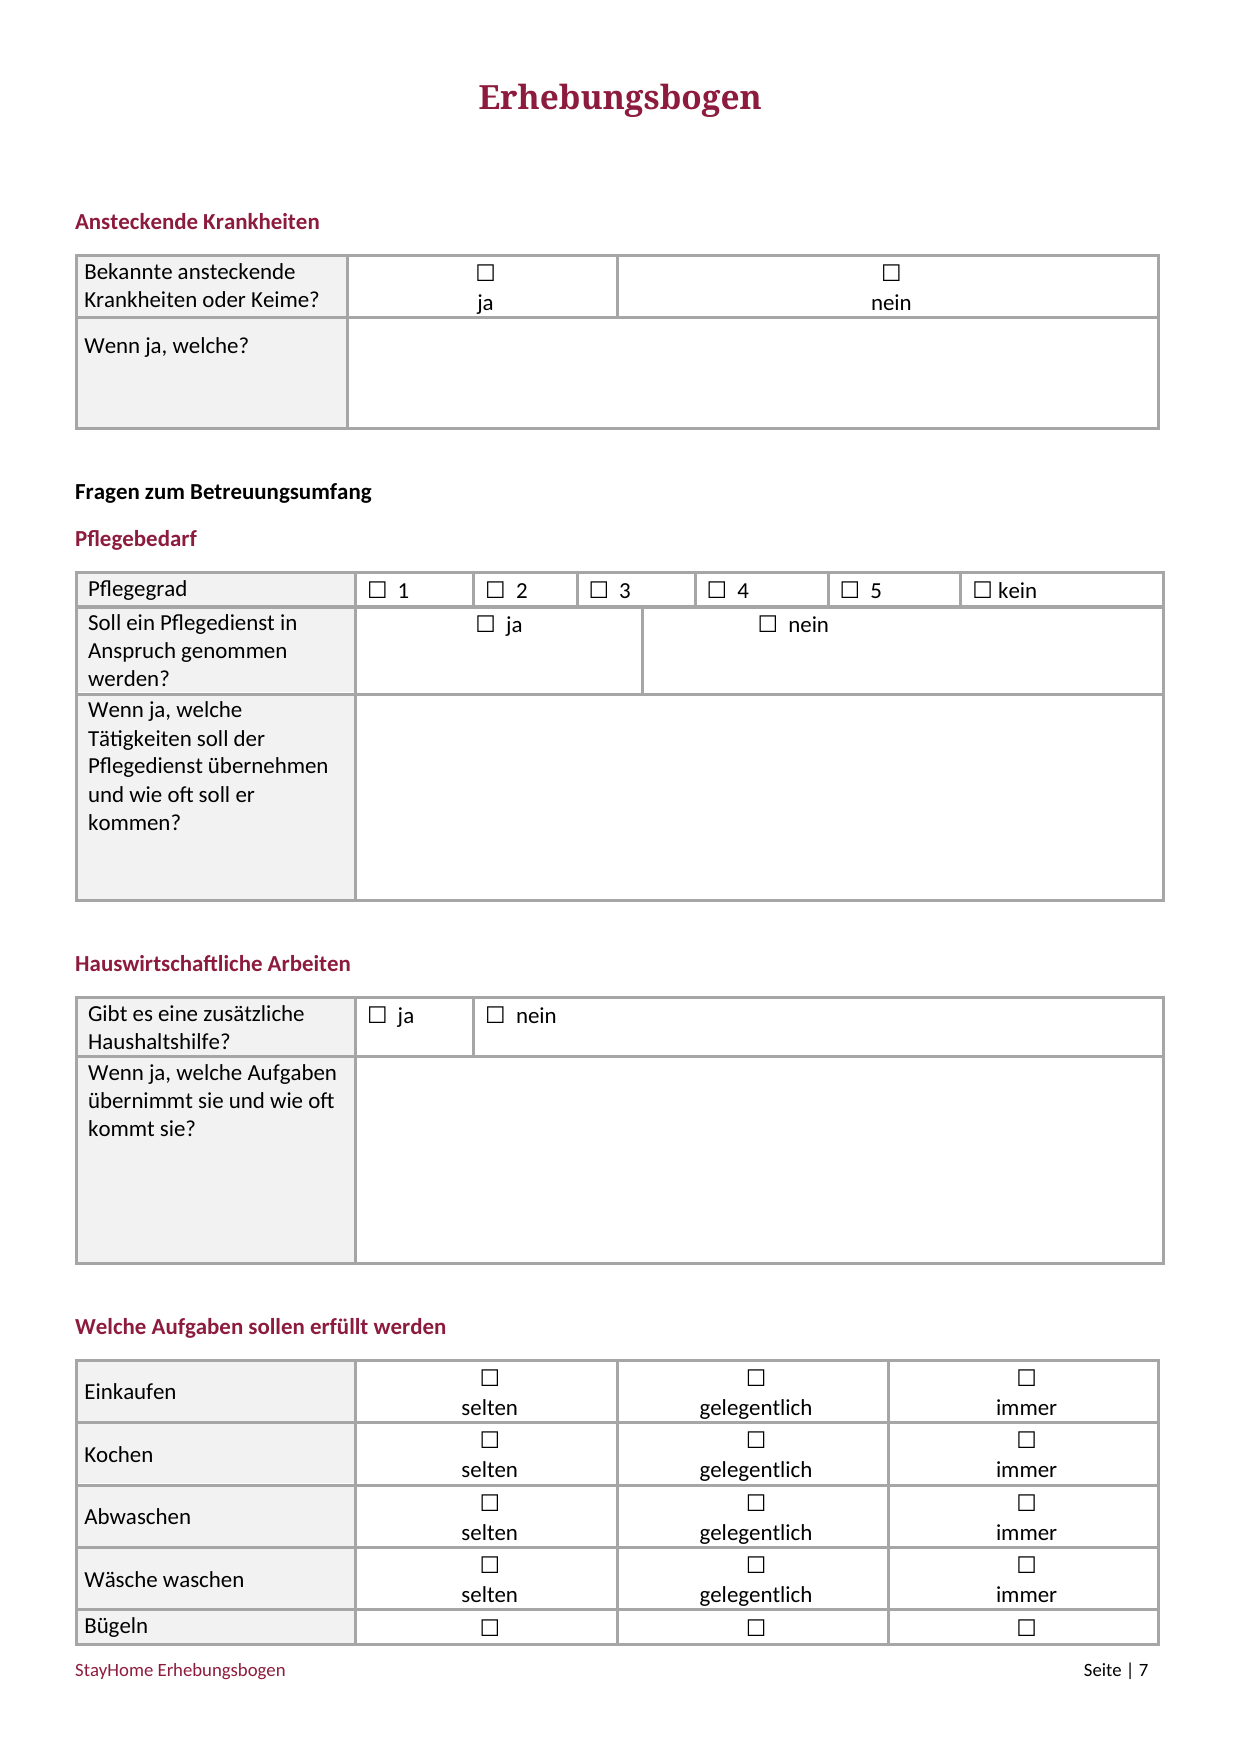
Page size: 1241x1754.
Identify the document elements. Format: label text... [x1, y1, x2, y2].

table_header ja [357, 999, 472, 1055]
table_header 5 [830, 574, 959, 605]
text Fragen zum Betreuungsumfang [75, 477, 1165, 505]
table_cell Bügeln [78, 1611, 354, 1643]
table_header Pflegegrad [78, 574, 354, 605]
table_cell Wenn ja, welche Aufgaben übernimmt sie und wie oft kommt sie? [78, 1058, 354, 1262]
table_cell Abwaschen [78, 1487, 354, 1546]
table_header 2 [475, 574, 576, 605]
text Hauswirtschaftliche Arbeiten [75, 949, 1165, 977]
text Welche Aufgaben sollen erfüllt werden [75, 1312, 1165, 1340]
table_header immer [890, 1362, 1157, 1421]
table_header Bekannte ansteckende Krankheiten oder Keime? [78, 257, 346, 316]
table_cell gelegentlich [619, 1611, 887, 1643]
table_cell [349, 319, 1157, 427]
text Ansteckende Krankheiten [75, 207, 1165, 235]
table_cell immer [890, 1611, 1157, 1643]
table_cell gelegentlich [619, 1549, 887, 1608]
table_header gelegentlich [619, 1362, 887, 1421]
table_cell selten [357, 1611, 616, 1643]
table_cell Soll ein Pflegedienst in Anspruch genommen werden? [78, 609, 354, 692]
table_cell nein [644, 609, 1162, 692]
table_cell [357, 1058, 1162, 1262]
table_cell gelegentlich [619, 1487, 887, 1546]
table_cell Wenn ja, welche? [78, 319, 346, 427]
table_header 4 [697, 574, 827, 605]
table_header 1 [357, 574, 472, 605]
table_header nein [619, 257, 1157, 316]
table_header selten [357, 1362, 616, 1421]
table_cell Wäsche waschen [78, 1549, 354, 1608]
table_cell selten [357, 1549, 616, 1608]
text Pflegebedarf [75, 524, 1165, 552]
table_header kein [962, 574, 1162, 605]
table_cell Kochen [78, 1424, 354, 1483]
table_header 3 [579, 574, 694, 605]
table_cell immer [890, 1424, 1157, 1483]
table_cell selten [357, 1424, 616, 1483]
table_cell ja [357, 609, 641, 692]
table_cell [357, 696, 1162, 899]
table_header Einkaufen [78, 1362, 354, 1421]
table_cell Wenn ja, welche Tätigkeiten soll der Pflegedienst übernehmen und wie oft soll er kommen? [78, 696, 354, 899]
table_cell immer [890, 1487, 1157, 1546]
table_header nein [475, 999, 1162, 1055]
table_cell selten [357, 1487, 616, 1546]
table_cell immer [890, 1549, 1157, 1608]
table_cell gelegentlich [619, 1424, 887, 1483]
table_header ja [349, 257, 616, 316]
table_header Gibt es eine zusätzliche Haushaltshilfe? [78, 999, 354, 1055]
